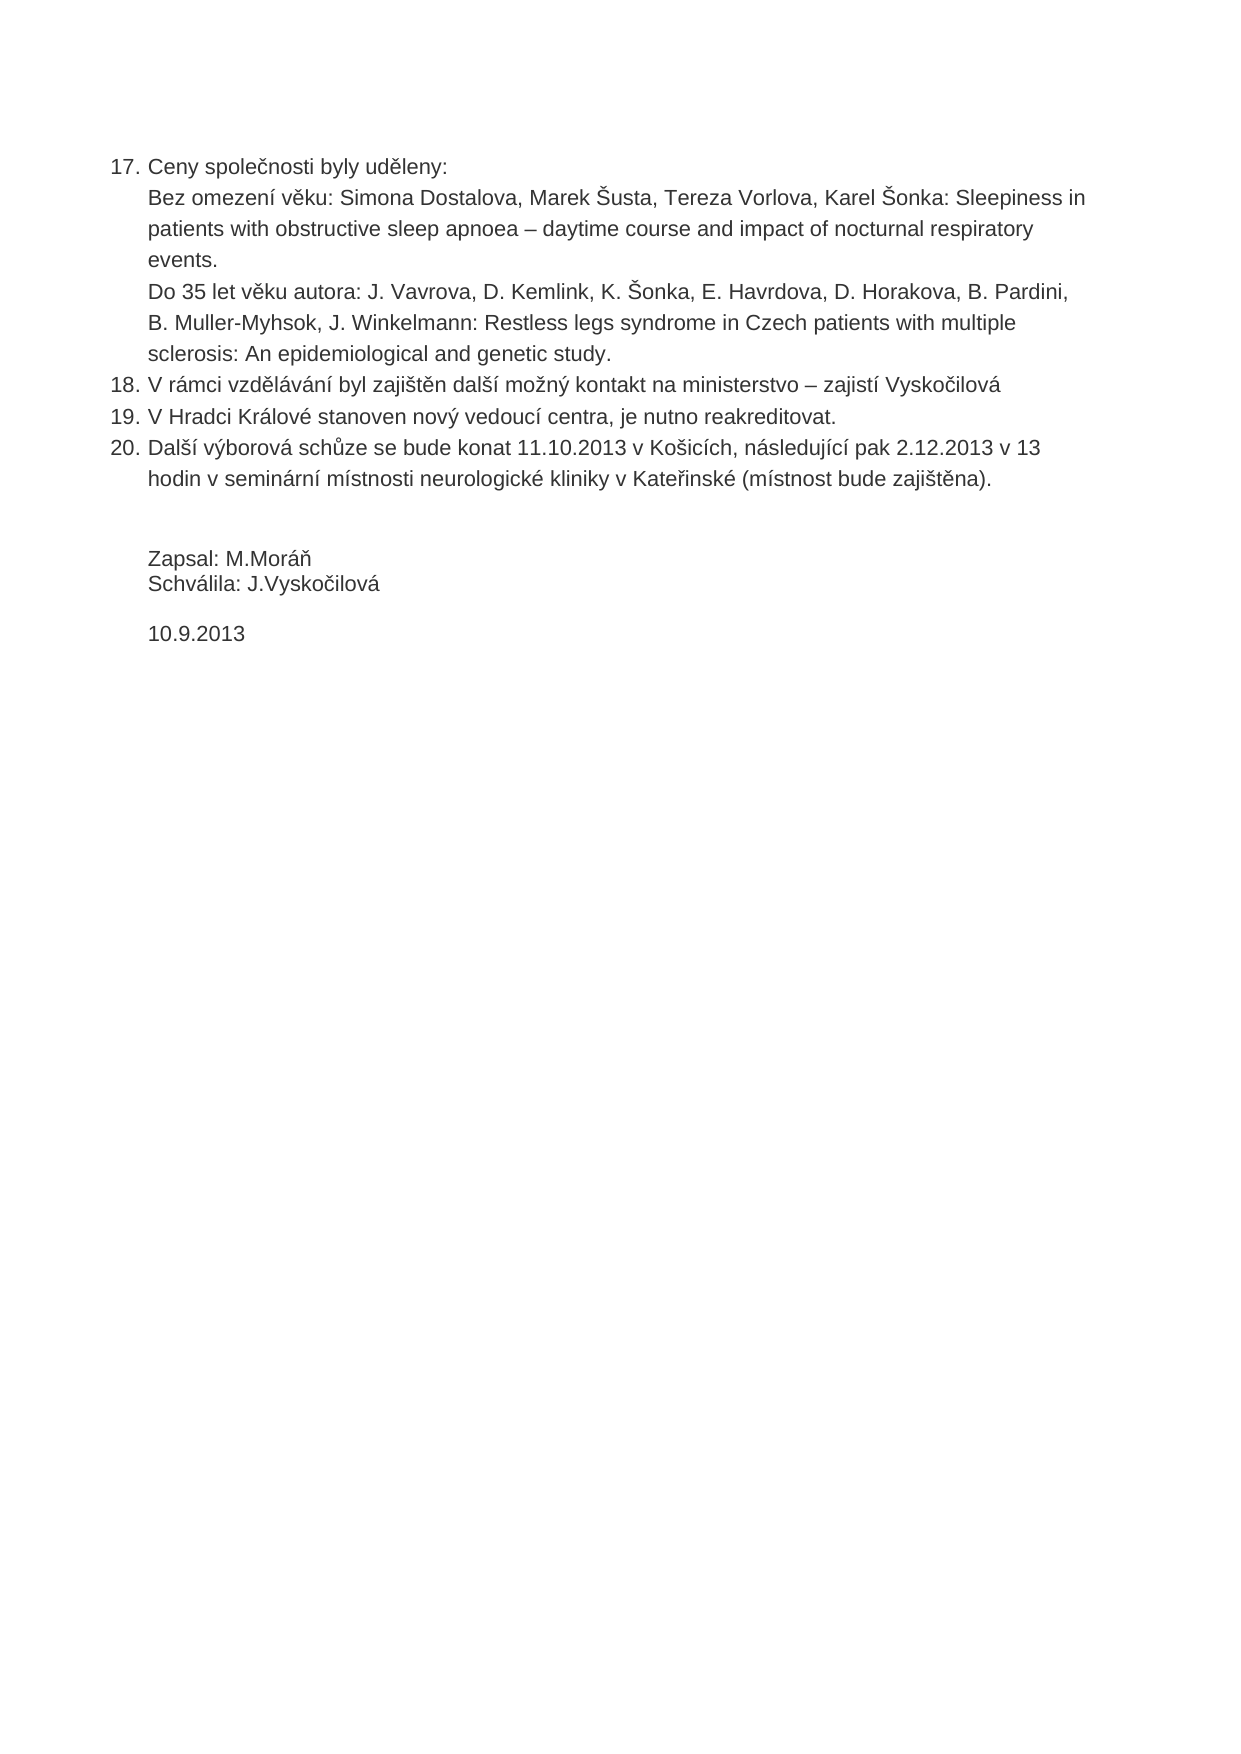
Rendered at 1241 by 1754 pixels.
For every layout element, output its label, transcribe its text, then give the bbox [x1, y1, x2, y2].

list Další výborová schůze se bude konat 11.10.2013 v Košicích, následující pak 2.12.2013 v 13 hodin v seminární místnosti neurologické kliniky v Kateřinské (místnost bude zajištěna). [110, 429, 1093, 491]
list V Hradci Králové stanoven nový vedoucí centra, je nutno reakreditovat. [110, 398, 1093, 429]
list V rámci vzdělávání byl zajištěn další možný kontakt na ministerstvo – zajistí Vyskočilová [110, 366, 1093, 398]
text Zapsal: M.Moráň Schválila: J.Vyskočilová 10.9.2013 [148, 521, 1093, 647]
list Ceny společnosti byly uděleny: Bez omezení věku: Simona Dostalova, Marek Šusta, Tereza Vorlova, Karel Šonka: Sleepiness in patients with obstructive sleep apnoea – daytime course and impact of nocturnal respiratory events. Do 35 let věku autora: J. Vavrova, D. Kemlink, K. Šonka, E. Havrdova, D. Horakova, B. Pardini, B. Muller-Myhsok, J. Winkelmann: Restless legs syndrome in Czech patients with multiple sclerosis: An epidemiological and genetic study. [110, 148, 1093, 366]
